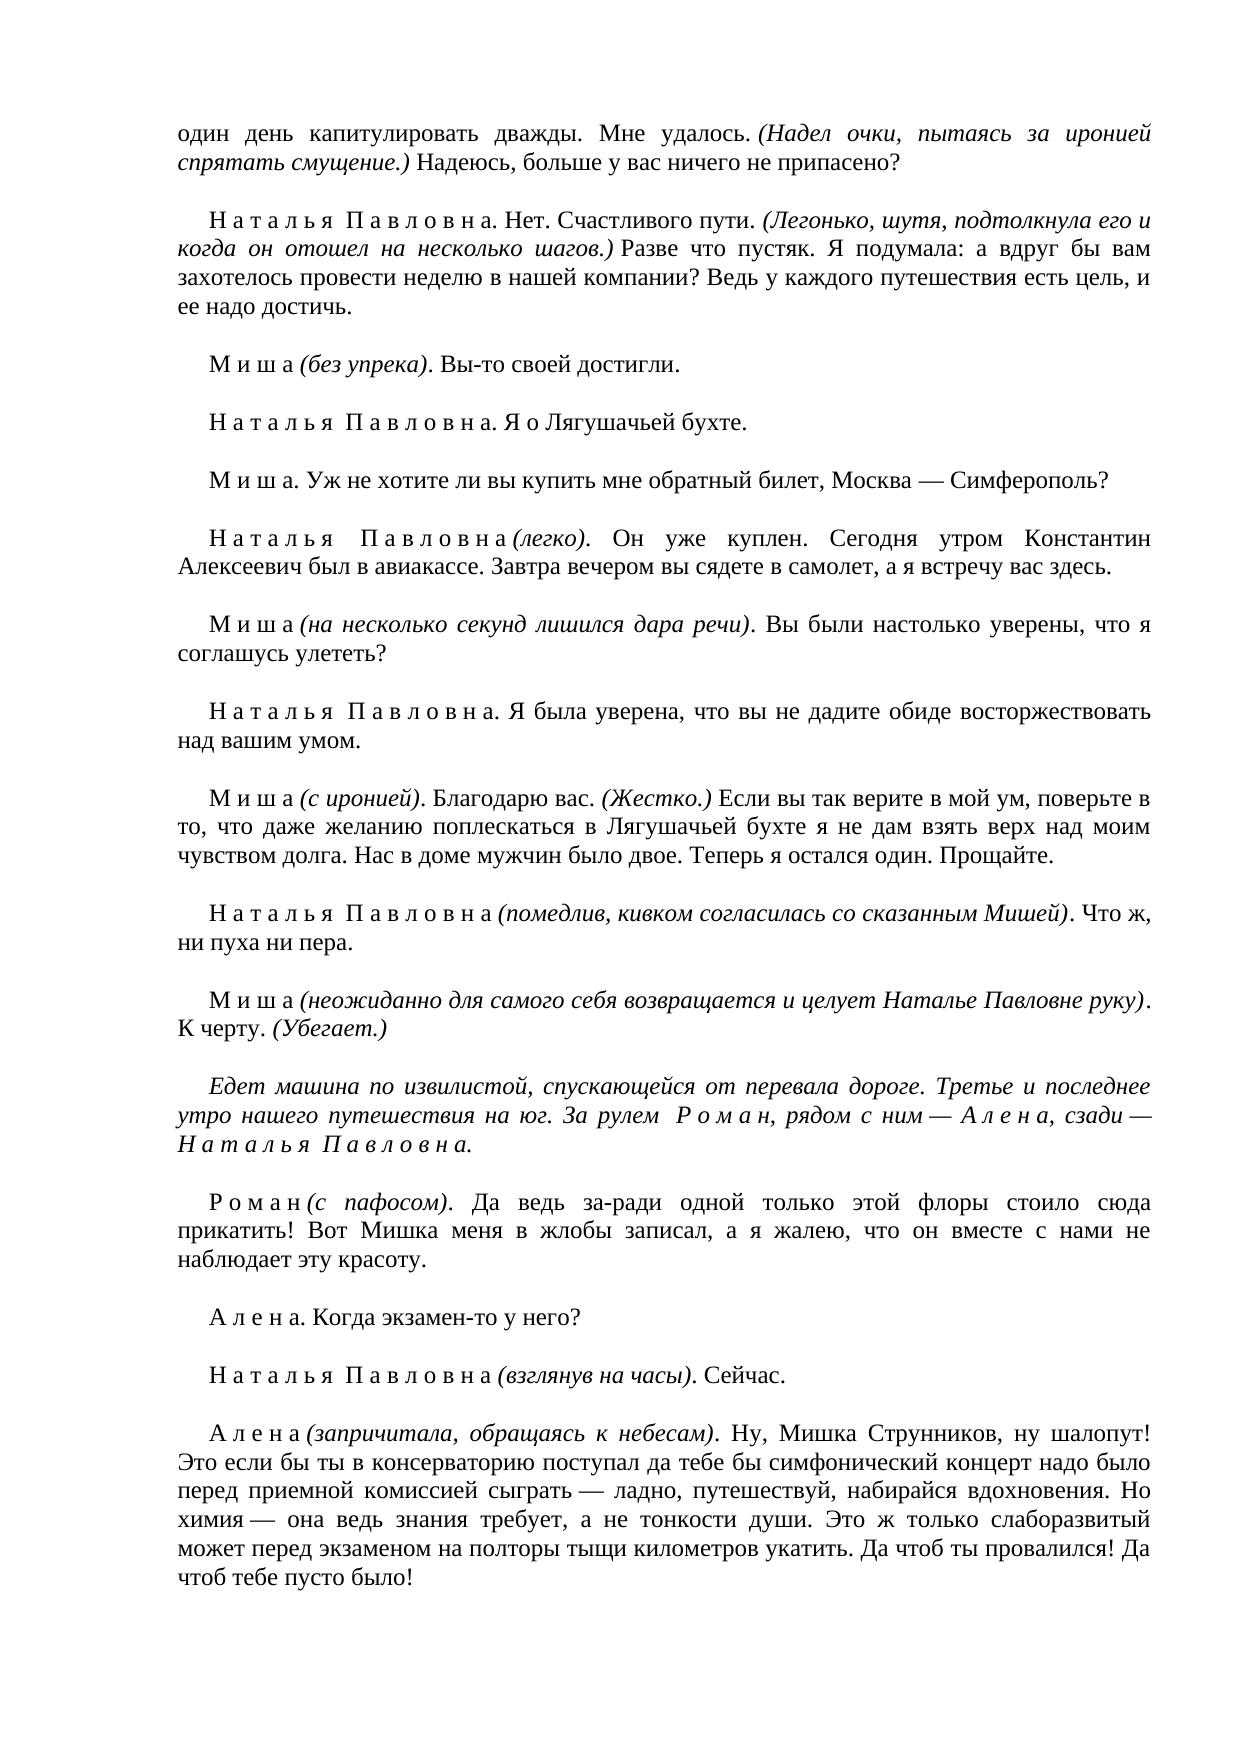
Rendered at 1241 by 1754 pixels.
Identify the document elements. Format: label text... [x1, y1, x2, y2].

text Н а т а л ь я П а в л о в н а (легко). Он уже куплен. Сегодня утром Константин Алексеевич был в авиакассе. Завтра вечером вы сядете в самолет, а я встречу вас здесь. [177, 523, 1152, 580]
text Н а т а л ь я П а в л о в н а. Я о Лягушачьей бухте. [177, 407, 1152, 436]
text М и ш а (с иронией). Благодарю вас. (Жестко.) Если вы так верите в мой ум, поверьте в то, что даже желанию поплескаться в Лягушачьей бухте я не дам взять верх над моим чувством долга. Нас в доме мужчин было двое. Теперь я остался один. Прощайте. [177, 783, 1152, 869]
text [177, 118, 1152, 176]
text А л е н а (запричитала, обращаясь к небесам). Ну, Мишка Струнников, ну шалопут! Это если бы ты в консерваторию поступал да тебе бы симфонический концерт надо было перед приемной комиссией сыграть — ладно, путешествуй, набирайся вдохновения. Но химия — она ведь знания требует, а не тонкости души. Это ж только слаборазвитый может перед экзаменом на полторы тыщи километров укатить. Да чтоб ты провалился! Да чтоб тебе пусто было! [177, 1418, 1152, 1591]
text М и ш а. Уж не хотите ли вы купить мне обратный билет, Москва — Симферополь? [177, 465, 1152, 493]
text Едет машина по извилистой, спускающейся от перевала дороге. Третье и последнее утро нашего путешествия на юг. За рулем Р о м а н, рядом с ним — А л е н а, сзади — Н а т а л ь я П а в л о в н а. [177, 1071, 1152, 1158]
text Н а т а л ь я П а в л о в н а (помедлив, кивком согласилась со сказанным Мишей). Что ж, ни пуха ни пера. [177, 898, 1152, 956]
text М и ш а (без упрека). Вы-то своей достигли. [177, 349, 1152, 378]
text А л е н а. Когда экзамен-то у него? [177, 1302, 1152, 1331]
text М и ш а (неожиданно для самого себя возвращается и целует Наталье Павловне руку). К черту. (Убегает.) [177, 985, 1152, 1042]
text Н а т а л ь я П а в л о в н а (взглянув на часы). Сейчас. [177, 1360, 1152, 1389]
text Н а т а л ь я П а в л о в н а. Нет. Счастливого пути. (Легонько, шутя, подтолкнула его и когда он отошел на несколько шагов.) Разве что пустяк. Я подумала: а вдруг бы вам захотелось провести неделю в нашей компании? Ведь у каждого путешествия есть цель, и ее надо достичь. [177, 205, 1152, 320]
text Н а т а л ь я П а в л о в н а. Я была уверена, что вы не дадите обиде восторжествовать над вашим умом. [177, 696, 1152, 753]
text Р о м а н (с пафосом). Да ведь за-ради одной только этой флоры стоило сюда прикатить! Вот Мишка меня в жлобы записал, а я жалею, что он вместе с нами не наблюдает эту красоту. [177, 1187, 1152, 1273]
text М и ш а (на несколько секунд лишился дара речи). Вы были настолько уверены, что я соглашусь улететь? [177, 609, 1152, 667]
